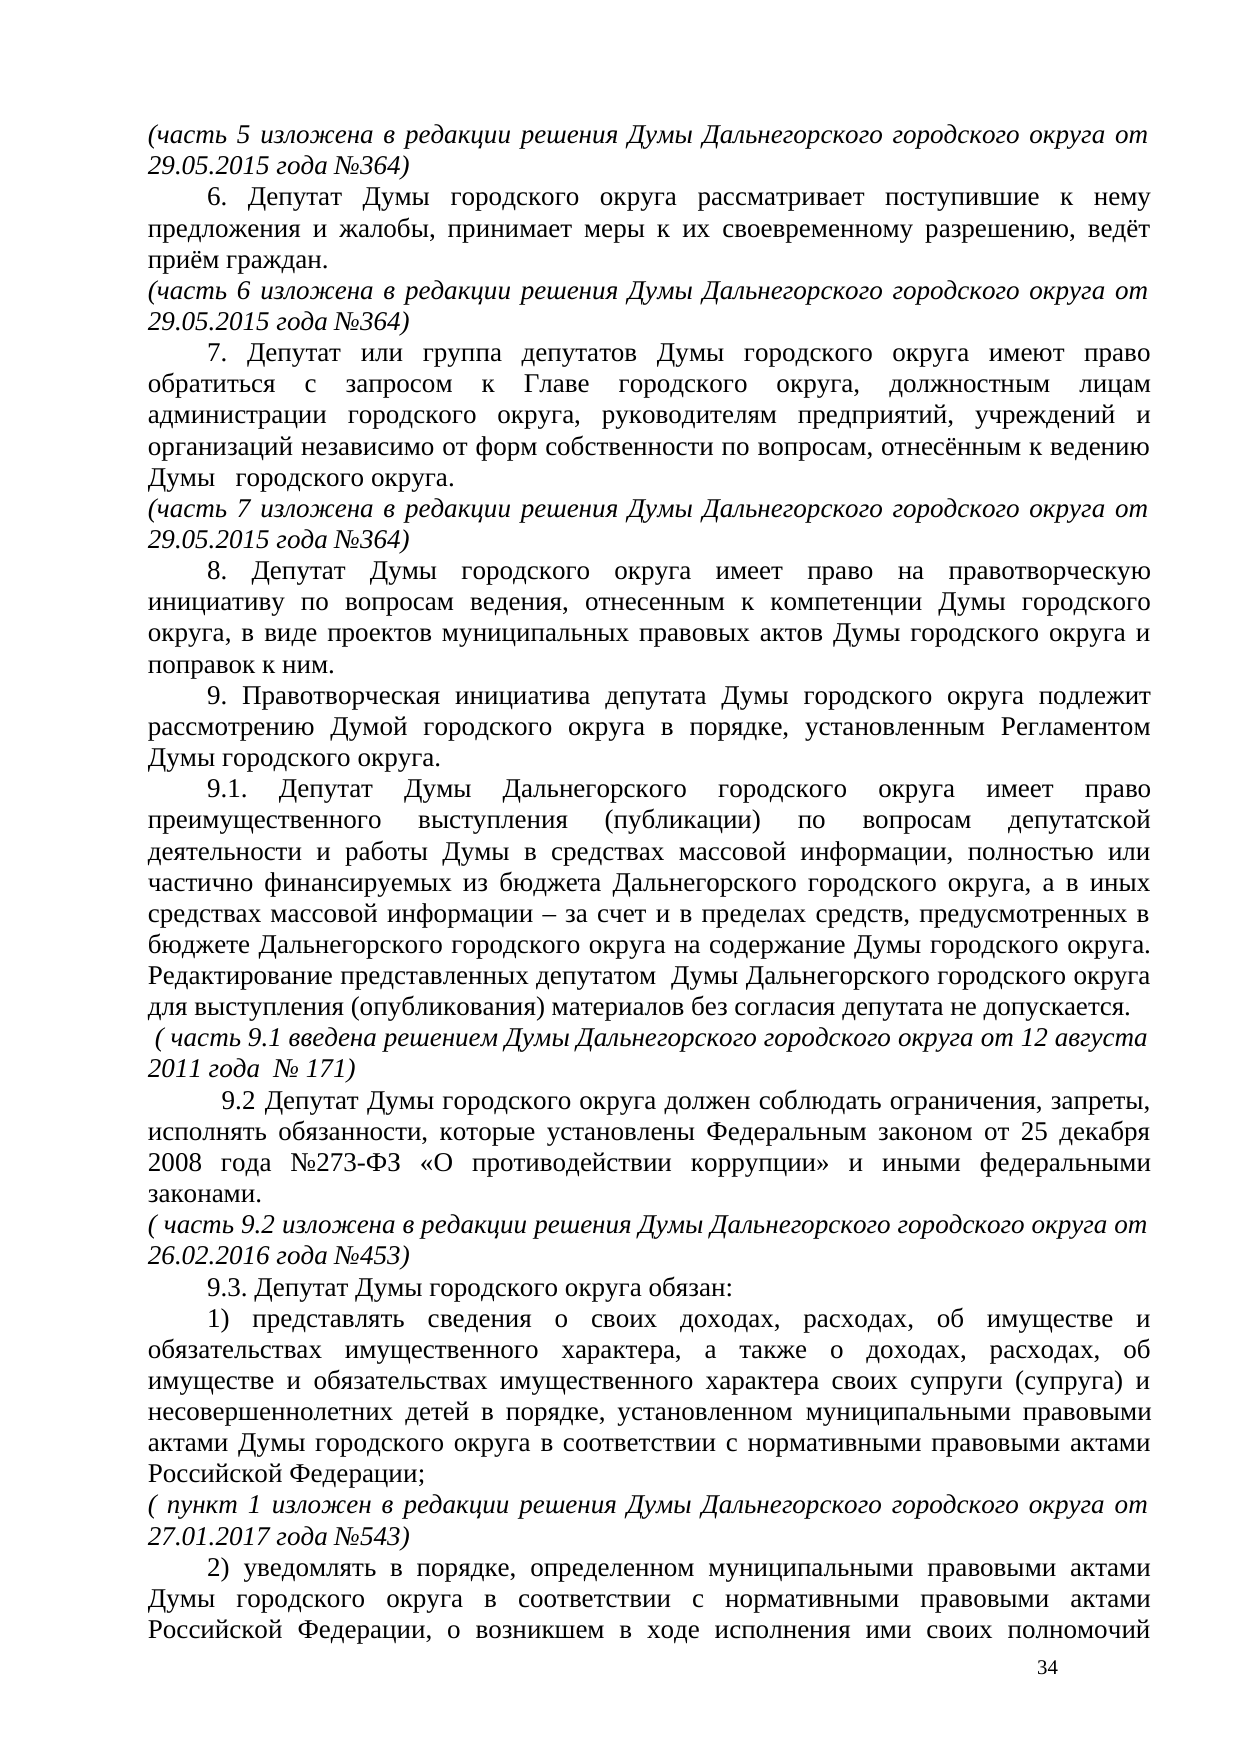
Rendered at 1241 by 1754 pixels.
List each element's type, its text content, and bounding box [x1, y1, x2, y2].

text 1) представлять сведения о своих доходах, расходах, об имуществе и обязательствах имущественного характера, а также о доходах, расходах, об имуществе и обязательствах имущественного характера своих супруги (супруга) и несовершеннолетних детей в порядке, установленном муниципальными правовыми актами Думы городского округа в соответствии с нормативными правовыми актами Российской Федерации; [148, 1302, 1152, 1489]
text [148, 1551, 1152, 1644]
text 7. Депутат или группа депутатов Думы городского округа имеют право обратиться с запросом к Главе городского округа, должностным лицам администрации городского округа, руководителям предприятий, учреждений и организаций независимо от форм собственности по вопросам, отнесённым к ведению Думы городского округа. [148, 336, 1152, 492]
text ( пункт 1 изложен в редакции решения Думы Дальнегорского городского округа от 27.01.2017 года №543) [148, 1489, 1152, 1551]
text ( часть 9.1 введена решением Думы Дальнегорского городского округа от 12 августа 2011 года № 171) [148, 1021, 1152, 1084]
text 8. Депутат Думы городского округа имеет право на правотворческую инициативу по вопросам ведения, отнесенным к компетенции Думы городского округа, в виде проектов муниципальных правовых актов Думы городского округа и поправок к ним. [148, 554, 1152, 679]
text 9.3. Депутат Думы городского округа обязан: [148, 1271, 1152, 1302]
text (часть 5 изложена в редакции решения Думы Дальнегорского городского округа от 29.05.2015 года №364) [148, 118, 1152, 181]
text 9.1. Депутат Думы Дальнегорского городского округа имеет право преимущественного выступления (публикации) по вопросам депутатской деятельности и работы Думы в средствах массовой информации, полностью или частично финансируемых из бюджета Дальнегорского городского округа, а в иных средствах массовой информации – за счет и в пределах средств, предусмотренных в бюджете Дальнегорского городского округа на содержание Думы городского округа. Редактирование представленных депутатом Думы Дальнегорского городского округа для выступления (опубликования) материалов без согласия депутата не допускается. [148, 772, 1152, 1021]
text 9. Правотворческая инициатива депутата Думы городского округа подлежит рассмотрению Думой городского округа в порядке, установленным Регламентом Думы городского округа. [148, 679, 1152, 772]
text (часть 6 изложена в редакции решения Думы Дальнегорского городского округа от 29.05.2015 года №364) [148, 274, 1152, 336]
text (часть 7 изложена в редакции решения Думы Дальнегорского городского округа от 29.05.2015 года №364) [148, 492, 1152, 554]
text ( часть 9.2 изложена в редакции решения Думы Дальнегорского городского округа от 26.02.2016 года №453) [148, 1208, 1152, 1271]
text 6. Депутат Думы городского округа рассматривает поступившие к нему предложения и жалобы, принимает меры к их своевременному разрешению, ведёт приём граждан. [148, 181, 1152, 274]
text 9.2 Депутат Думы городского округа должен соблюдать ограничения, запреты, исполнять обязанности, которые установлены Федеральным законом от 25 декабря 2008 года №273-ФЗ «О противодействии коррупции» и иными федеральными законами. [148, 1084, 1152, 1208]
